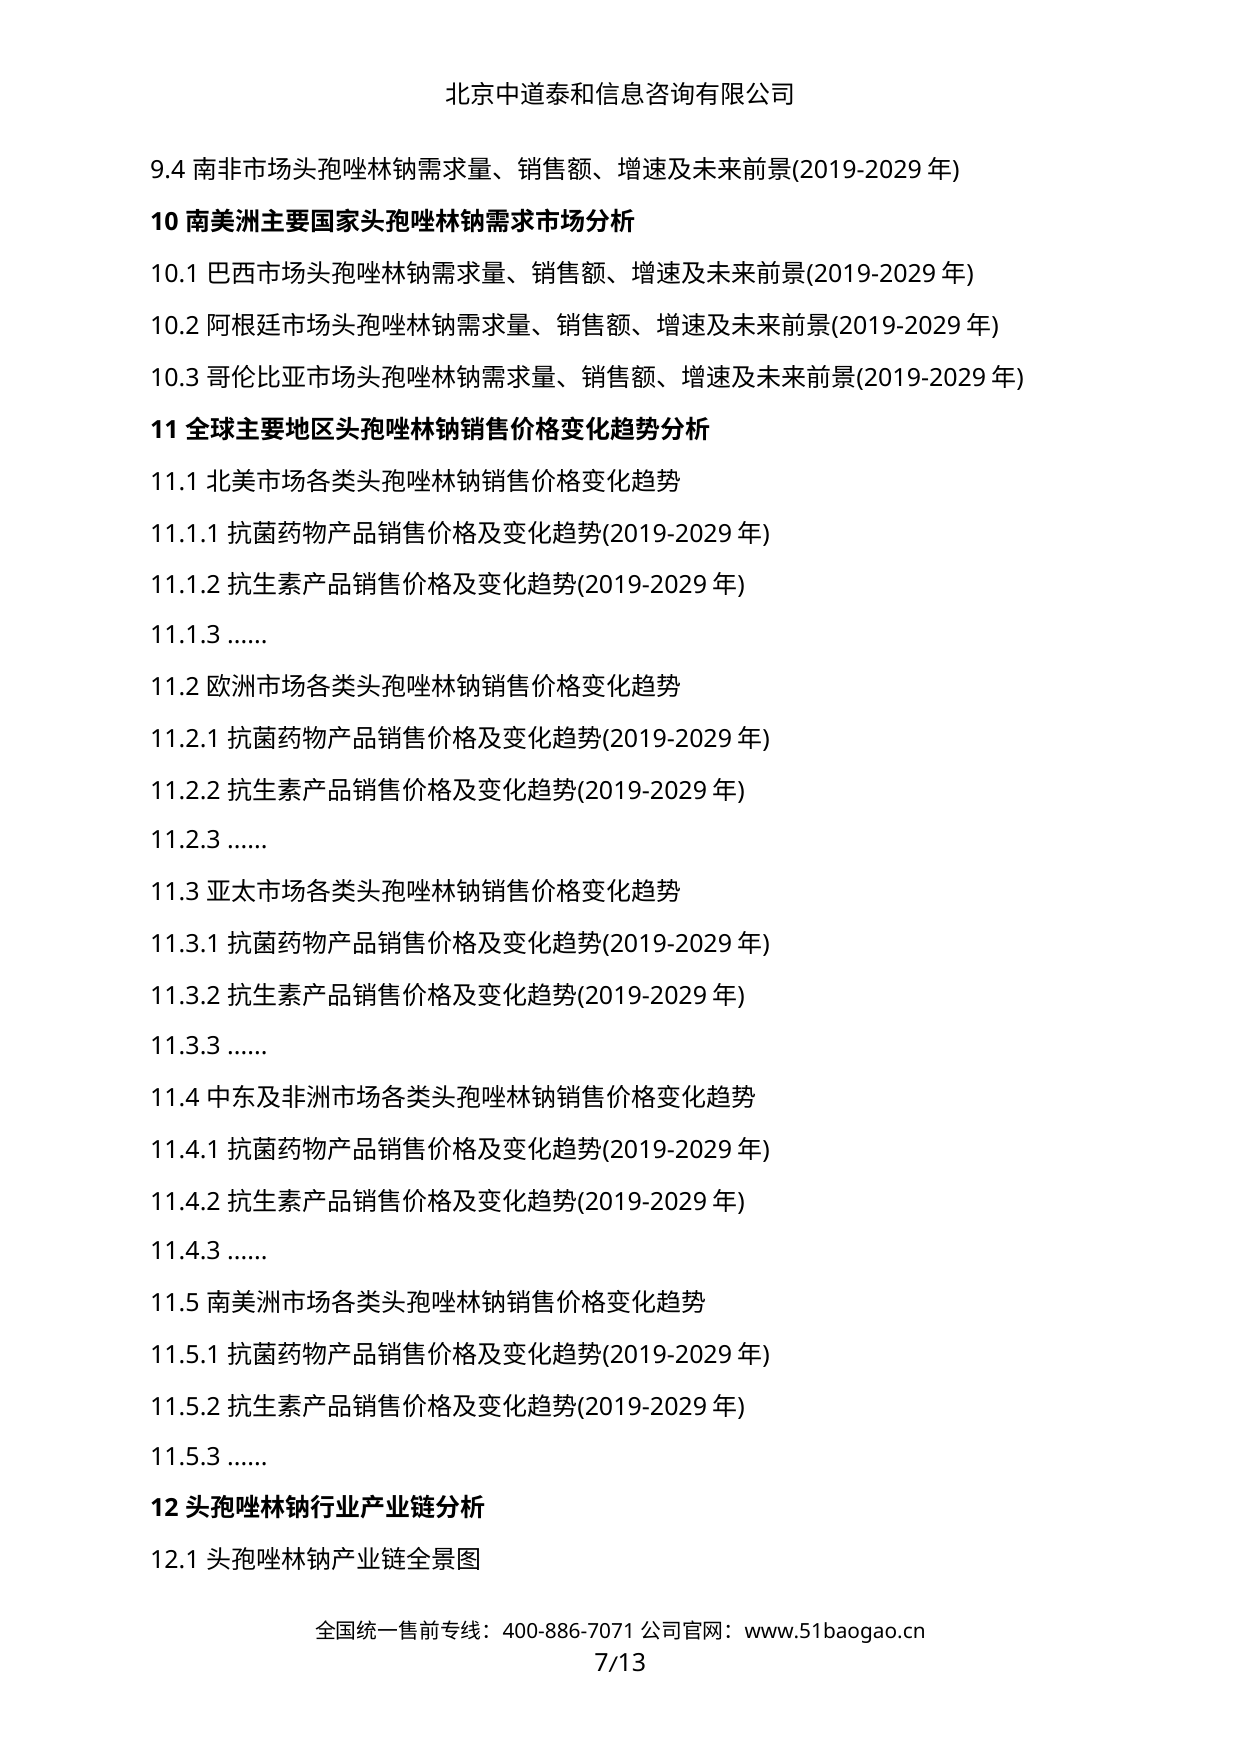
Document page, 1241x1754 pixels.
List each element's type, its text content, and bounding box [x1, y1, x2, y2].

text 11.5.1 抗菌药物产品销售价格及变化趋势(2019-2029年) [150, 1334, 1090, 1371]
text 11.5.2 抗生素产品销售价格及变化趋势(2019-2029年) [150, 1386, 1090, 1422]
text 11.4.2 抗生素产品销售价格及变化趋势(2019-2029年) [150, 1181, 1090, 1217]
text 12.1 头孢唑林钠产业链全景图 [150, 1540, 1090, 1576]
text 11.2.2 抗生素产品销售价格及变化趋势(2019-2029年) [150, 770, 1090, 807]
text 11 全球主要地区头孢唑林钠销售价格变化趋势分析 [150, 409, 1090, 446]
text 11.5 南美洲市场各类头孢唑林钠销售价格变化趋势 [150, 1282, 1090, 1319]
text 11.3 亚太市场各类头孢唑林钠销售价格变化趋势 [150, 872, 1090, 908]
text 11.1 北美市场各类头孢唑林钠销售价格变化趋势 [150, 461, 1090, 497]
text 11.2.3 ...... [150, 822, 1090, 856]
text 11.2 欧洲市场各类头孢唑林钠销售价格变化趋势 [150, 667, 1090, 703]
text 11.4.1 抗菌药物产品销售价格及变化趋势(2019-2029年) [150, 1129, 1090, 1165]
text 10 南美洲主要国家头孢唑林钠需求市场分析 [150, 202, 1090, 238]
text 10.2 阿根廷市场头孢唑林钠需求量、销售额、增速及未来前景(2019-2029年) [150, 306, 1090, 342]
text 11.4 中东及非洲市场各类头孢唑林钠销售价格变化趋势 [150, 1077, 1090, 1113]
text 11.1.2 抗生素产品销售价格及变化趋势(2019-2029年) [150, 565, 1090, 601]
text 11.3.2 抗生素产品销售价格及变化趋势(2019-2029年) [150, 976, 1090, 1012]
text 10.3 哥伦比亚市场头孢唑林钠需求量、销售额、增速及未来前景(2019-2029年) [150, 357, 1090, 394]
text 11.5.3 ...... [150, 1438, 1090, 1472]
text 11.1.1 抗菌药物产品销售价格及变化趋势(2019-2029年) [150, 513, 1090, 549]
text 11.1.3 ...... [150, 617, 1090, 651]
text 11.3.1 抗菌药物产品销售价格及变化趋势(2019-2029年) [150, 924, 1090, 960]
text 10.1 巴西市场头孢唑林钠需求量、销售额、增速及未来前景(2019-2029年) [150, 254, 1090, 290]
text 11.3.3 ...... [150, 1027, 1090, 1062]
text 11.4.3 ...... [150, 1233, 1090, 1267]
text 12 头孢唑林钠行业产业链分析 [150, 1488, 1090, 1524]
text 9.4 南非市场头孢唑林钠需求量、销售额、增速及未来前景(2019-2029年) [150, 150, 1090, 186]
text 11.2.1 抗菌药物产品销售价格及变化趋势(2019-2029年) [150, 718, 1090, 755]
